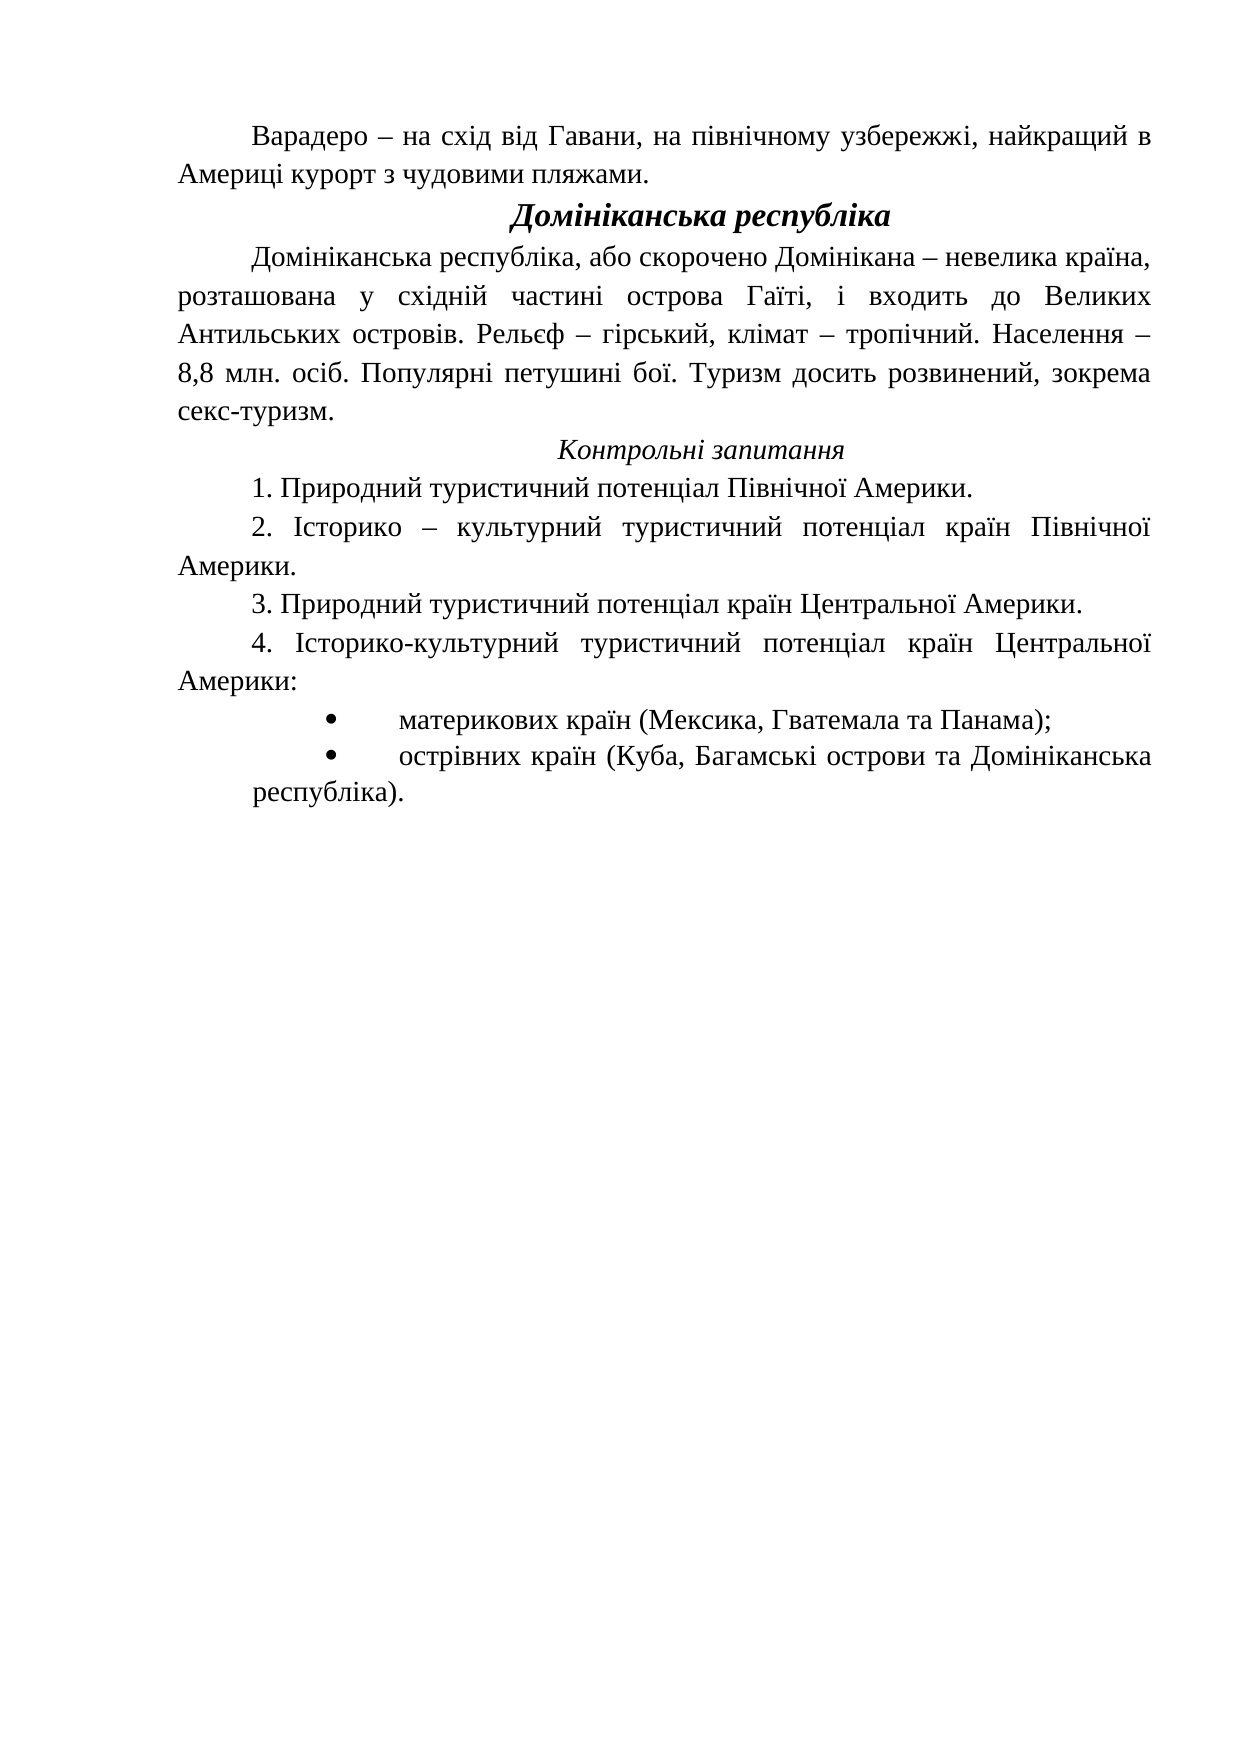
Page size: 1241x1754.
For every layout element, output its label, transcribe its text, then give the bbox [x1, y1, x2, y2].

text Домініканська республіка, або скорочено Домінікана – невелика країна, розташована у східній частині острова Гаїті, і входить до Великих Антильських островів. Рельєф – гірський, клімат – тропічний. Населення – 8,8 млн. осіб. Популярні петушині бої. Туризм досить розвинений, зокрема секс-туризм. [177, 239, 1152, 427]
text Домініканська республіка [177, 195, 1152, 233]
list острівних країн (Куба, Багамські острови та Домініканська республіка). [252, 738, 1152, 808]
text 4. Історико-культурний туристичний потенціал країн Центральної Америки: [177, 625, 1152, 697]
text Контрольні запитання [177, 432, 1152, 466]
text 2. Історико – культурний туристичний потенціал країн Північної Америки. [177, 509, 1152, 581]
text 1. Природний туристичний потенціал Північної Америки. [177, 471, 1152, 504]
text 3. Природний туристичний потенціал країн Центральної Америки. [177, 586, 1152, 620]
text Варадеро – на схід від Гавани, на північному узбережжі, найкращий в Америці курорт з чудовими пляжами. [177, 118, 1152, 190]
list материкових країн (Мексика, Гватемала та Панама); [252, 702, 1152, 735]
